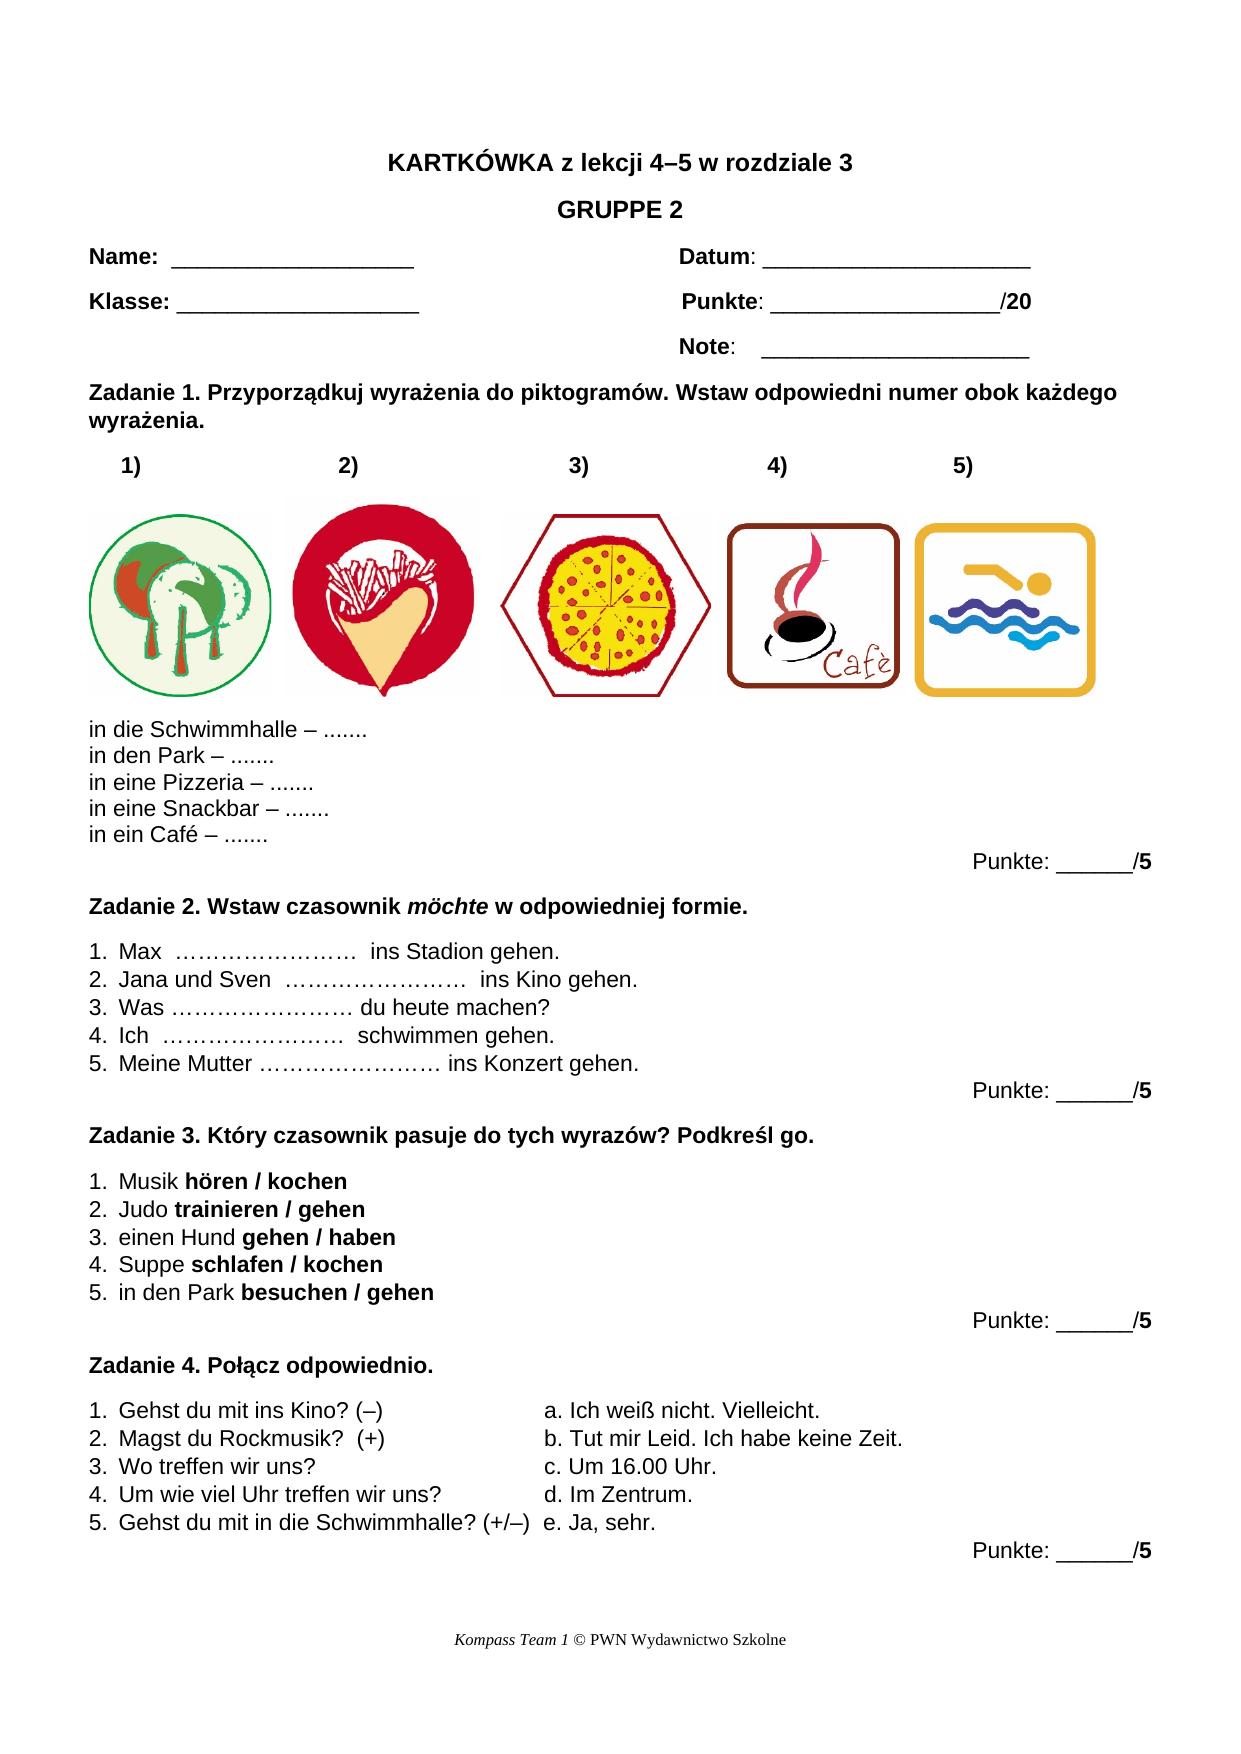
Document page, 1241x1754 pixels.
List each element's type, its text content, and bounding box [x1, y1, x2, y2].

list Punkte: ______/5 [164, 848, 1152, 874]
text Note: _____________________ [89, 333, 1152, 360]
picture [284, 497, 482, 697]
list Musik hören / kochen [89, 1168, 1152, 1194]
text GRUPPE 2 [89, 195, 1152, 224]
list Ich …………………… schwimmen gehen. [89, 1022, 1152, 1048]
text Zadanie 3. Który czasownik pasuje do tych wyrazów? Podkreśl go. [89, 1122, 1152, 1149]
text in den Park – ....... [89, 742, 1152, 768]
text 1) 2) 3) 4) 5) [89, 452, 1152, 478]
list Gehst du mit in die Schwimmhalle? (+/–) e. Ja, sehr. [89, 1509, 1152, 1535]
text Klasse: ___________________ Punkte: __________________/20 [89, 288, 1152, 314]
text in eine Pizzeria – ....... [89, 768, 1152, 795]
list Punkte: ______/5 [164, 1077, 1152, 1104]
picture [500, 514, 712, 697]
text Zadanie 1. Przyporządkuj wyrażenia do piktogramów. Wstaw odpowiedni numer obok każdego wyrażenia. [89, 378, 1152, 433]
list Wo treffen wir uns? c. Um 16.00 Uhr. [89, 1453, 1152, 1479]
picture [717, 514, 909, 697]
list Punkte: ______/5 [164, 1537, 1152, 1563]
list Gehst du mit ins Kino? (–) a. Ich weiß nicht. Vielleicht. [89, 1397, 1152, 1424]
text in eine Snackbar – ....... [89, 795, 1152, 821]
list in den Park besuchen / gehen [89, 1279, 1152, 1306]
list Meine Mutter …………………… ins Konzert gehen. [89, 1049, 1152, 1076]
list Suppe schlafen / kochen [89, 1251, 1152, 1278]
picture [88, 514, 272, 697]
text in ein Café – ....... [89, 821, 1152, 848]
text KARTKÓWKA z lekcji 4–5 w rozdziale 3 [89, 148, 1152, 176]
text Zadanie 2. Wstaw czasownik möchte w odpowiedniej formie. [89, 893, 1152, 919]
list Was …………………… du heute machen? [89, 994, 1152, 1020]
list Judo trainieren / gehen [89, 1196, 1152, 1222]
list Magst du Rockmusik? (+) b. Tut mir Leid. Ich habe keine Zeit. [89, 1425, 1152, 1452]
text Zadanie 4. Połącz odpowiednio. [89, 1352, 1152, 1379]
list Punkte: ______/5 [164, 1307, 1152, 1333]
text in die Schwimmhalle – ....... [89, 716, 1152, 742]
list Jana und Sven …………………… ins Kino gehen. [89, 966, 1152, 992]
picture [914, 523, 1096, 697]
list einen Hund gehen / haben [89, 1223, 1152, 1250]
text Name: ___________________ Datum: _____________________ [89, 243, 1152, 269]
list Um wie viel Uhr treffen wir uns? d. Im Zentrum. [89, 1481, 1152, 1507]
list Max …………………… ins Stadion gehen. [89, 938, 1152, 964]
